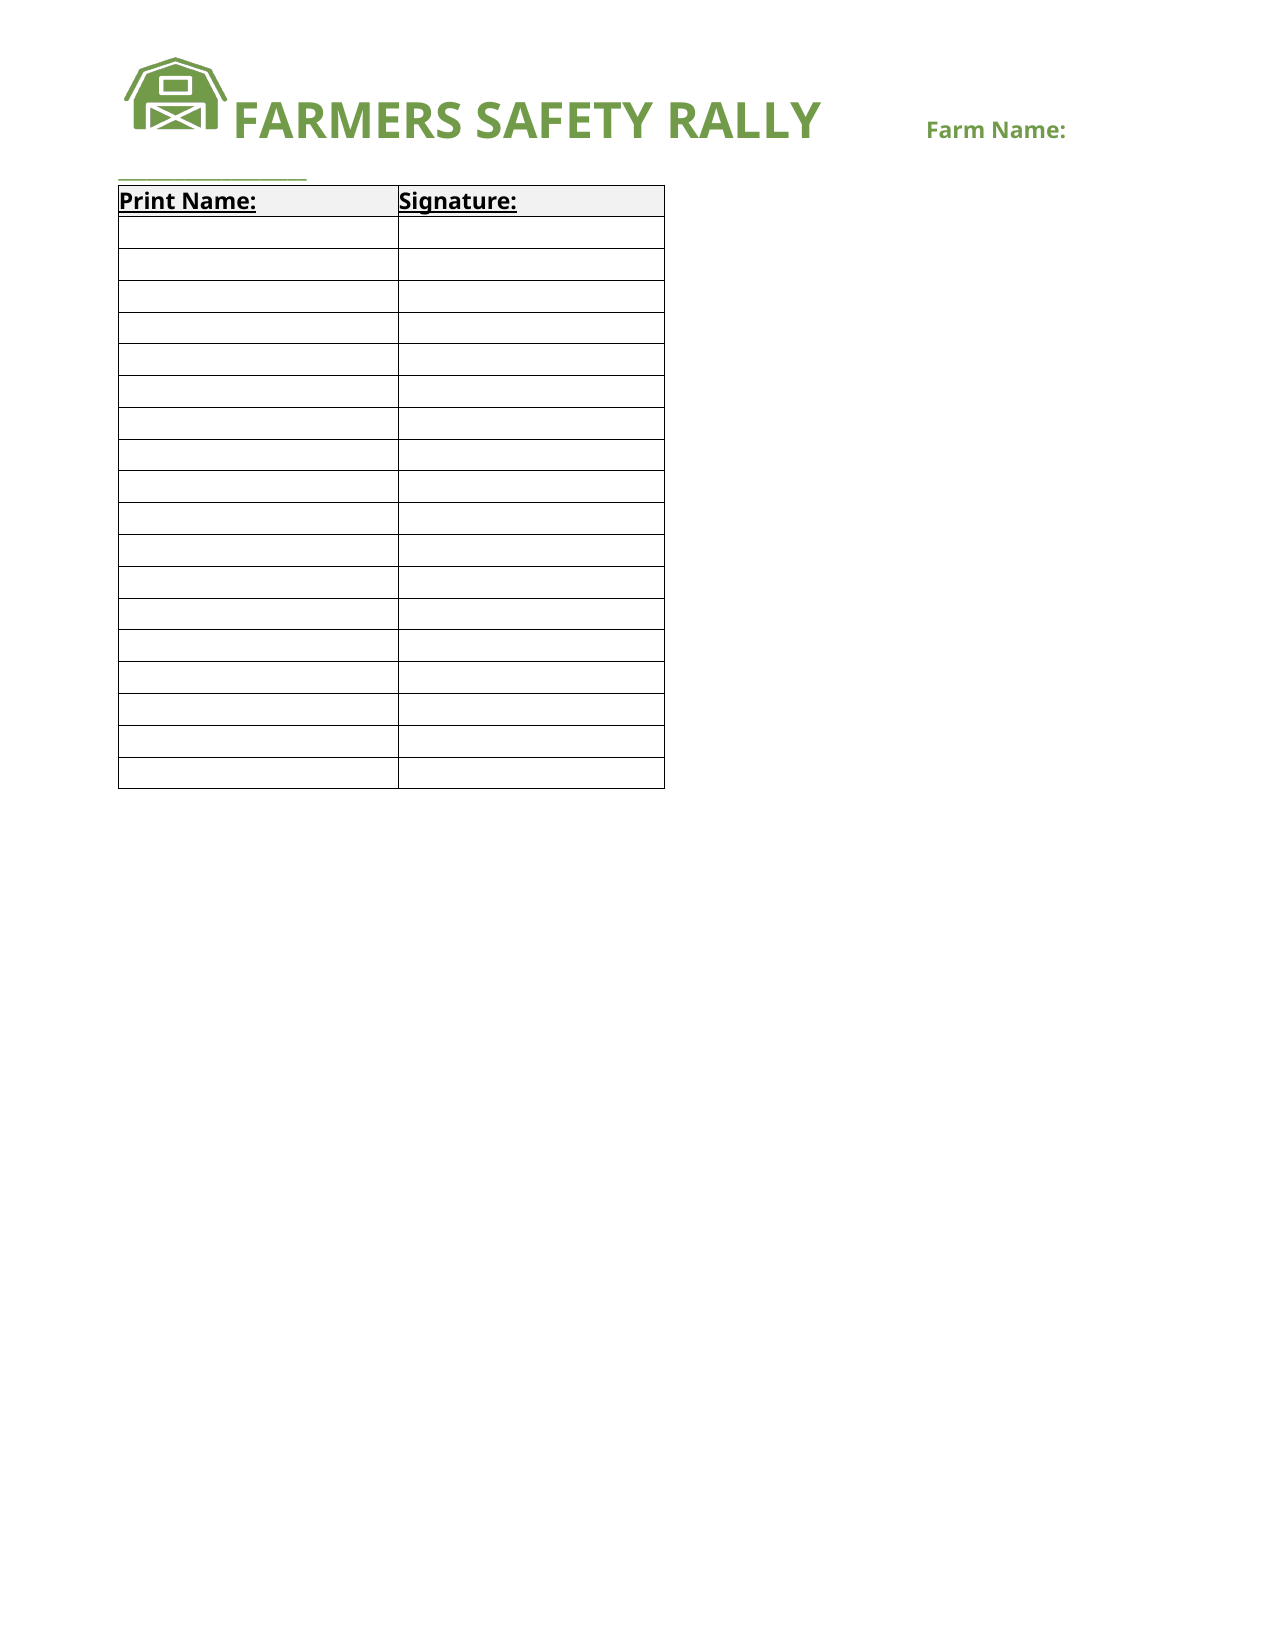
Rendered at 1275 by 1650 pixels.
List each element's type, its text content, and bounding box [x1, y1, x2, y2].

table_cell [399, 249, 664, 280]
table_cell [399, 630, 664, 661]
table_cell [399, 599, 664, 629]
table_cell [399, 471, 664, 502]
table_cell [119, 281, 398, 312]
table_cell [119, 376, 398, 407]
table_cell [399, 758, 664, 788]
table_cell [399, 567, 664, 597]
table_cell [119, 535, 398, 566]
table_cell [119, 694, 398, 724]
table_cell [399, 535, 664, 566]
table_cell [119, 567, 398, 597]
table_cell [119, 217, 398, 248]
table_cell [119, 440, 398, 470]
table_cell [399, 440, 664, 470]
table_cell [119, 599, 398, 629]
table_cell [399, 408, 664, 439]
table_cell [399, 694, 664, 724]
table_cell [119, 408, 398, 439]
table_cell [399, 662, 664, 693]
table_cell [119, 758, 398, 788]
table_cell [399, 344, 664, 375]
table_cell [399, 376, 664, 407]
table_cell [119, 313, 398, 343]
table_cell [119, 630, 398, 661]
table_header Signature: [399, 186, 664, 216]
table_header Print Name: [119, 186, 398, 216]
table_cell [119, 726, 398, 756]
table_cell [119, 249, 398, 280]
table_cell [119, 503, 398, 534]
table_cell [399, 503, 664, 534]
table_cell [119, 344, 398, 375]
table_cell [399, 726, 664, 756]
picture [118, 47, 233, 139]
table_cell [119, 471, 398, 502]
table_cell [399, 281, 664, 312]
table_cell [399, 313, 664, 343]
table_cell [119, 662, 398, 693]
table_cell [399, 217, 664, 248]
